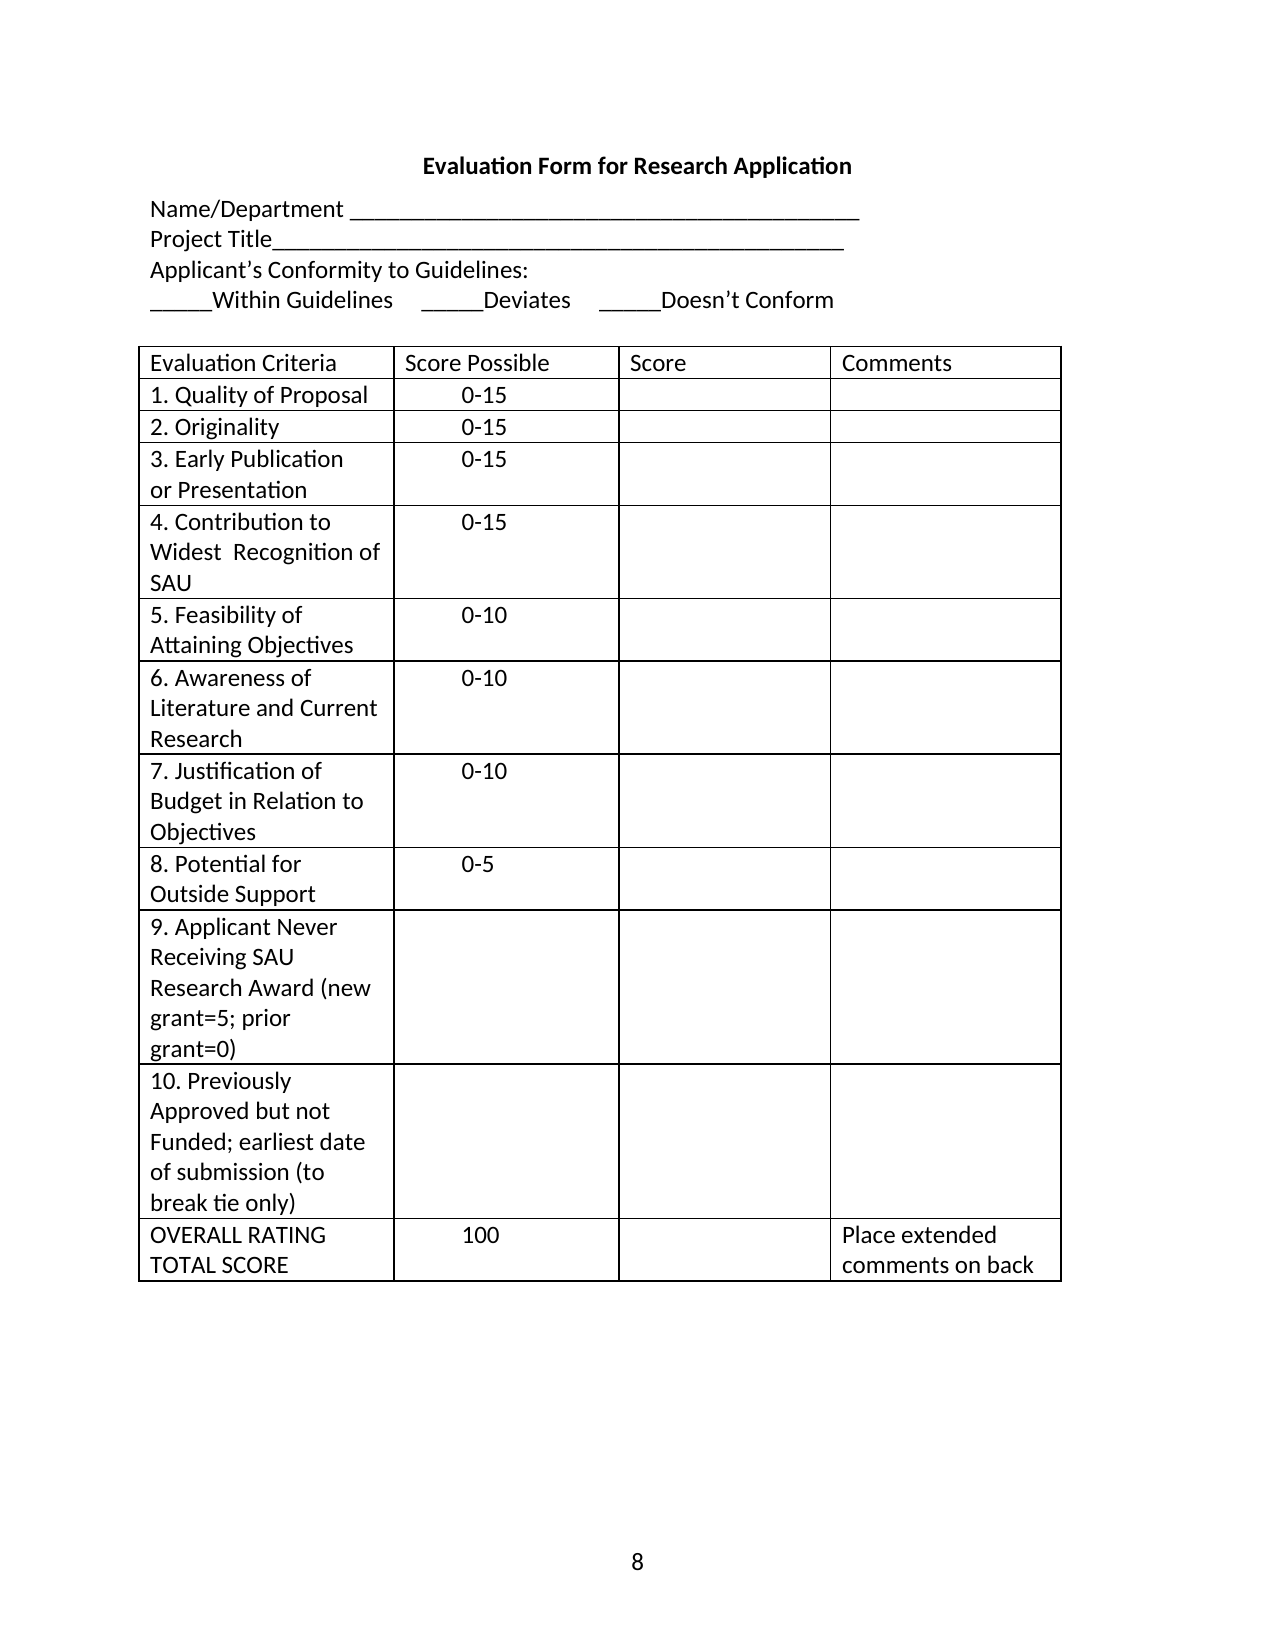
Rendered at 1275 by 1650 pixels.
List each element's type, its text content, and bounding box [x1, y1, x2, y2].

table_cell 0-15 [395, 411, 618, 442]
table_cell 9. Applicant Never Receiving SAU Research Award (new grant=5; prior grant=0) [140, 911, 393, 1063]
table_cell 5. Feasibility of Attaining Objectives [140, 599, 393, 660]
table_cell [831, 599, 1060, 660]
table_cell [620, 911, 830, 1063]
table_cell [831, 1065, 1060, 1217]
table_cell 10. Previously Approved but not Funded; earliest date of submission (to break tie only) [140, 1065, 393, 1217]
table_cell [620, 411, 830, 442]
table_cell [831, 848, 1060, 909]
table_cell [620, 599, 830, 660]
table_header Score Possible [395, 347, 618, 378]
text Applicant’s Conformity to Guidelines: [150, 254, 1125, 284]
text Name/Department _________________________________________ [150, 193, 1125, 223]
table_header Score [620, 347, 830, 378]
table_cell 0-5 [395, 848, 618, 909]
table_cell 0-10 [395, 662, 618, 753]
table_header Comments [831, 347, 1060, 378]
table_cell [831, 379, 1060, 410]
table_cell 3. Early Publication or Presentation [140, 443, 393, 504]
table_cell [831, 443, 1060, 504]
text _____Within Guidelines _____Deviates _____Doesn’t Conform [150, 284, 1125, 315]
table_cell [620, 1219, 830, 1280]
table_cell 0-10 [395, 599, 618, 660]
text Project Title______________________________________________ [150, 223, 1125, 254]
table_cell 0-10 [395, 755, 618, 846]
table_cell [831, 506, 1060, 598]
table_cell 6. Awareness of Literature and Current Research [140, 662, 393, 753]
table_cell 100 [395, 1219, 618, 1280]
table_cell [620, 848, 830, 909]
table_cell Place extended comments on back [831, 1219, 1060, 1280]
table_cell OVERALL RATING TOTAL SCORE [140, 1219, 393, 1280]
table_cell [620, 1065, 830, 1217]
table_cell [620, 755, 830, 846]
table_cell 7. Justification of Budget in Relation to Objectives [140, 755, 393, 846]
table_cell [831, 755, 1060, 846]
table_cell [620, 506, 830, 598]
table_cell 8. Potential for Outside Support [140, 848, 393, 909]
table_cell [831, 911, 1060, 1063]
table_cell [620, 379, 830, 410]
table_cell 1. Quality of Proposal [140, 379, 393, 410]
table_cell [395, 1065, 618, 1217]
text Evaluation Form for Research Application [150, 150, 1125, 181]
table_cell [620, 443, 830, 504]
table_cell [831, 411, 1060, 442]
table_cell 2. Originality [140, 411, 393, 442]
table_header Evaluation Criteria [140, 347, 393, 378]
table_cell [395, 911, 618, 1063]
table_cell 4. Contribution to Widest Recognition of SAU [140, 506, 393, 598]
table_cell 0-15 [395, 506, 618, 598]
table_cell 0-15 [395, 443, 618, 504]
table_cell 0-15 [395, 379, 618, 410]
table_cell [620, 662, 830, 753]
table_cell [831, 662, 1060, 753]
